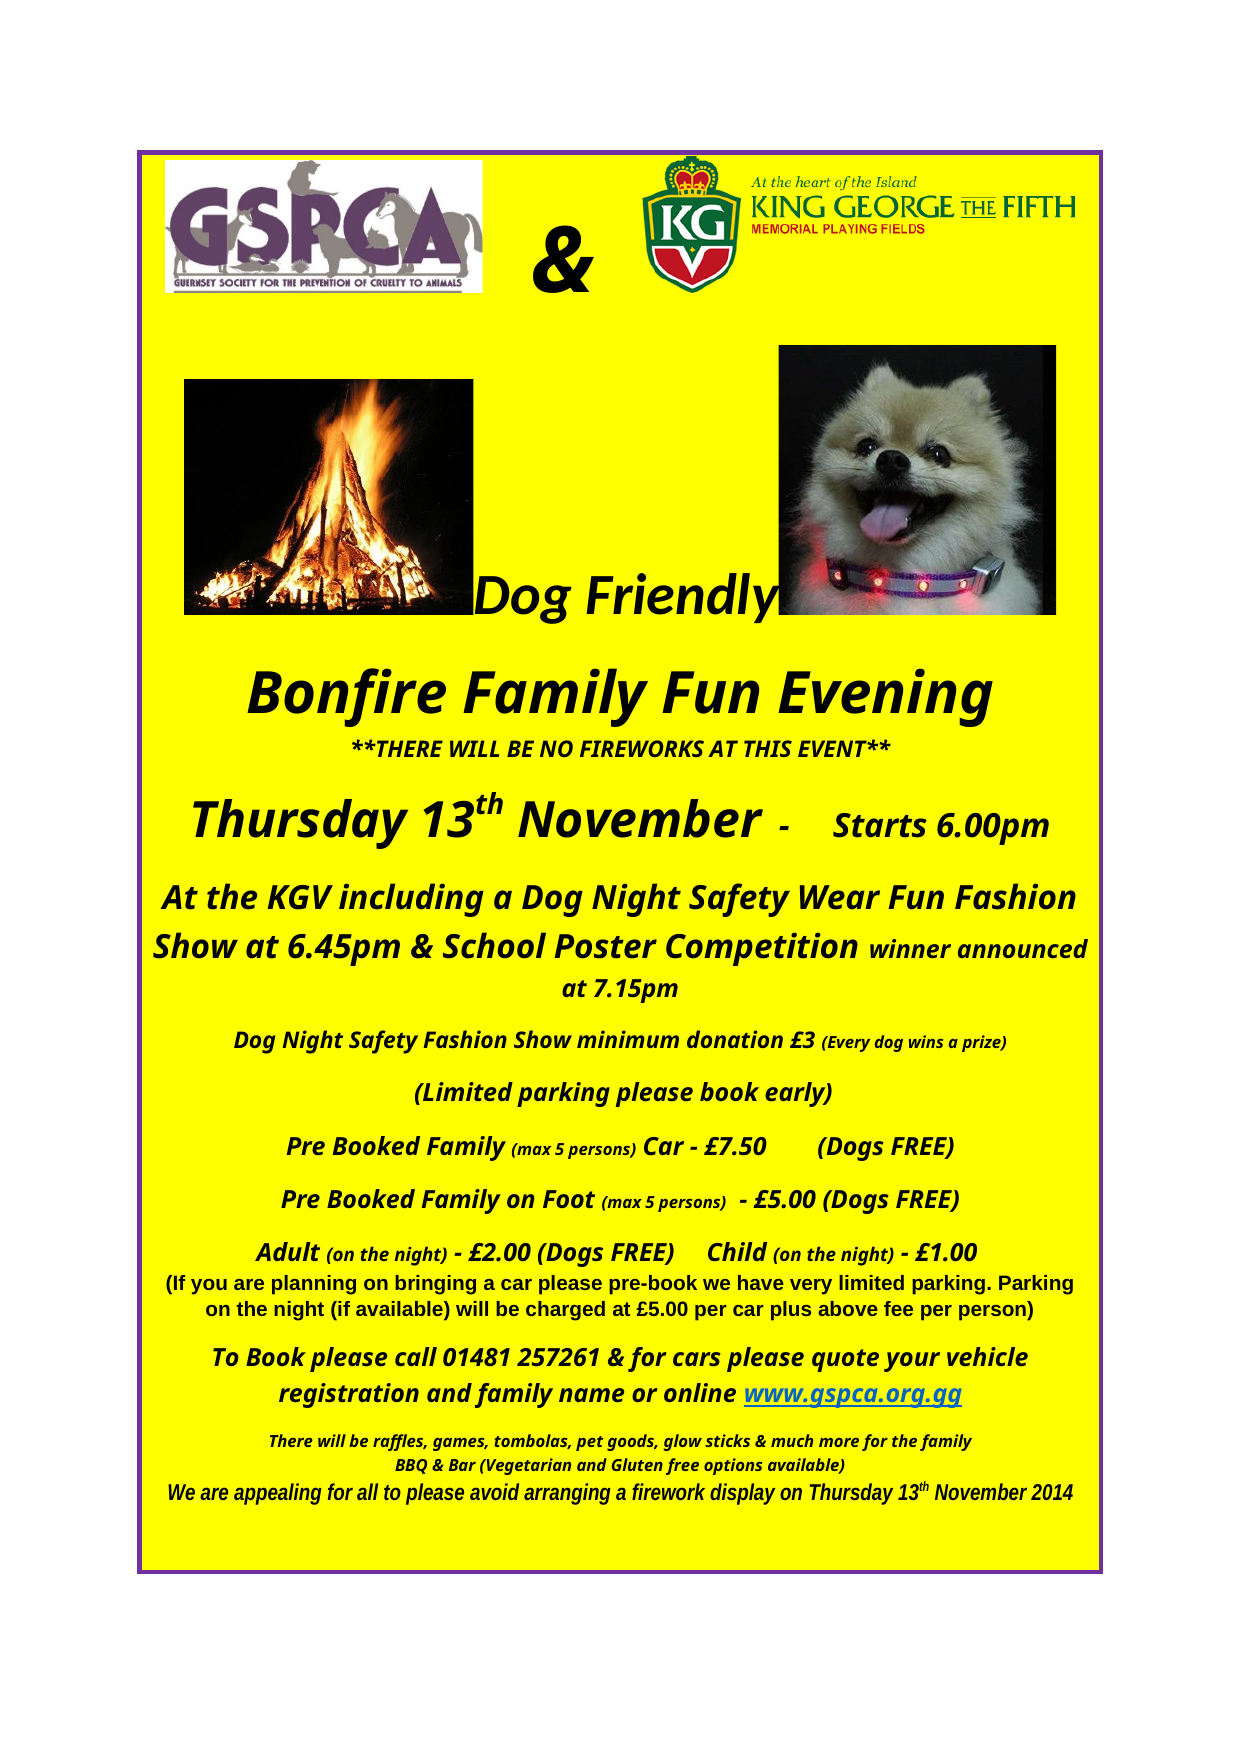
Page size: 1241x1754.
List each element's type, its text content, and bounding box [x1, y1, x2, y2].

text (Limited parking please book early) [142, 1068, 1099, 1109]
text Thursday 13th November - Starts 6.00pm [142, 777, 1099, 852]
text To Book please call 01481 257261 & for cars please quote your vehicle registration and family name or online www.gspca.org.gg [142, 1332, 1099, 1410]
text At the KGV including a Dog Night Safety Wear Fun Fashion Show at 6.45pm & School Poster Competition winner announced at 7.15pm [142, 867, 1099, 1005]
picture [642, 156, 1076, 293]
text Bonfire Family Fun Evening **THERE WILL BE NO FIREWORKS AT THIS EVENT** [142, 644, 1099, 764]
text Pre Booked Family (max 5 persons) Car - £7.50 (Dogs FREE) [142, 1121, 1099, 1162]
picture [165, 160, 483, 293]
picture [778, 345, 1057, 615]
text Pre Booked Family on Foot (max 5 persons) - £5.00 (Dogs FREE) [142, 1175, 1099, 1216]
picture [184, 379, 474, 615]
text Dog Night Safety Fashion Show minimum donation £3 (Every dog wins a prize) [142, 1017, 1099, 1056]
text Adult (on the night) - £2.00 (Dogs FREE) Child (on the night) - £1.00 (If you are planning on bringing a car please pre-book we have very limited parking. Parking on the night (if available) will be charged at £5.00 per car plus above fee per person) [142, 1228, 1099, 1321]
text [142, 1423, 1099, 1570]
